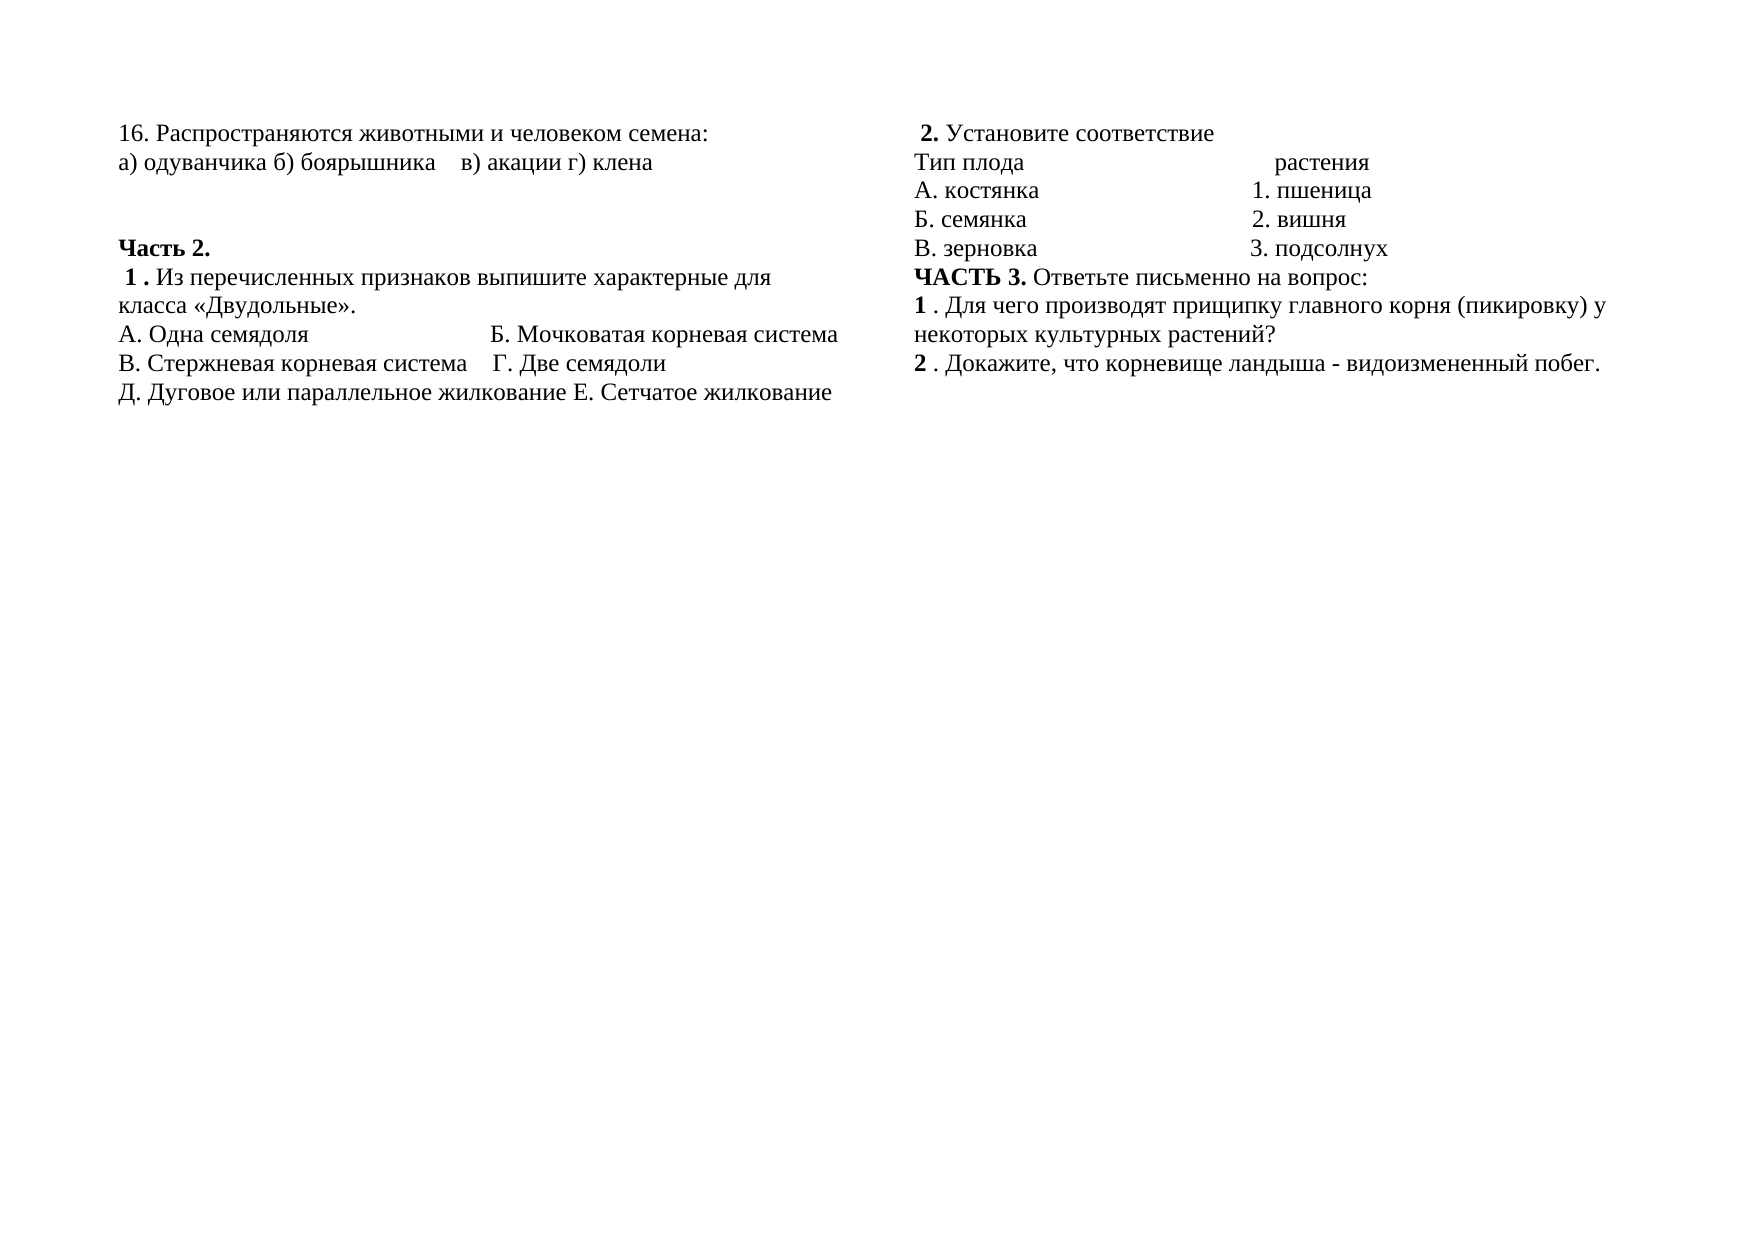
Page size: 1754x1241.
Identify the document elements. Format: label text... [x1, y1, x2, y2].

text В. зерновка 3. подсолнух [914, 233, 1636, 262]
text ЧАСТЬ 3. Ответьте письменно на вопрос: [914, 262, 1636, 291]
text B. Стержневая корневая система Г. Две семядоли [118, 348, 840, 377]
text 1 . Для чего производят прищипку главного корня (пикировку) у некоторых культурных растений? [914, 291, 1636, 348]
text 2. Установите соответствие [914, 118, 1636, 147]
text А. костянка 1. пшеница [914, 176, 1636, 204]
text Б. семянка 2. вишня [914, 204, 1636, 233]
text Д. Дуговое или параллельное жилкование Е. Сетчатое жилкование [118, 377, 840, 406]
text A. Одна семядоля Б. Мочковатая корневая система [118, 319, 840, 348]
text Часть 2. [118, 233, 840, 262]
text Тип плода растения [914, 147, 1636, 176]
text 16. Распространяются животными и человеком семена: а) одуванчика б) боярышника в) акации г) клена [118, 118, 840, 176]
text 2 . Докажите, что корневище ландыша - видоизмененный побег. [914, 348, 1636, 377]
text 1 . Из перечисленных признаков выпишите характерные для класса «Двудольные». [118, 262, 840, 319]
